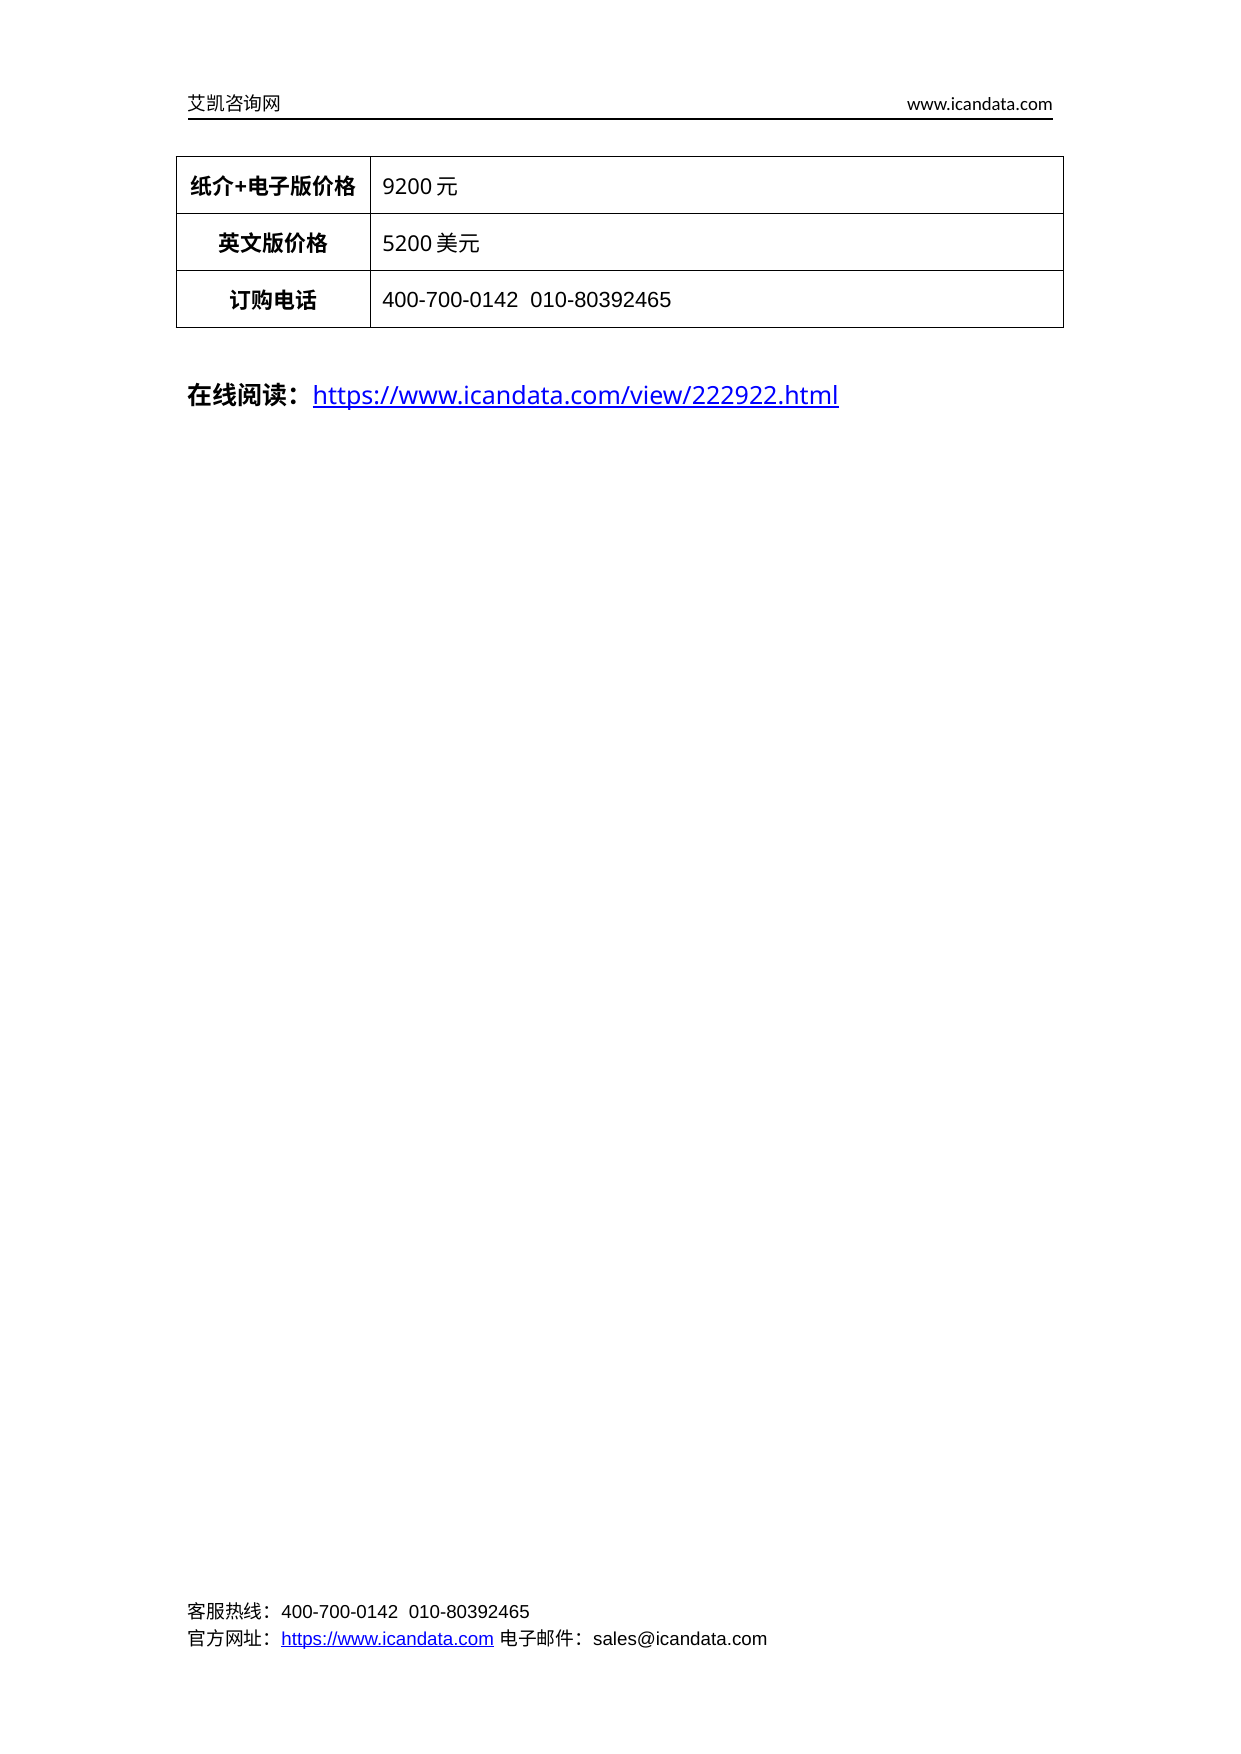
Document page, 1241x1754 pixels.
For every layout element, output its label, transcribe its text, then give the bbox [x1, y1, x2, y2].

table_cell 400-700-0142 010-80392465 [371, 271, 1063, 327]
text 在线阅读：https://www.icandata.com/view/222922.html [187, 361, 1053, 426]
table_cell 英文版价格 [177, 214, 370, 270]
table_cell 订购电话 [177, 271, 370, 327]
table_cell 5200美元 [371, 214, 1063, 270]
table_cell 纸介+电子版价格 [177, 157, 370, 213]
table_cell 9200元 [371, 157, 1063, 213]
